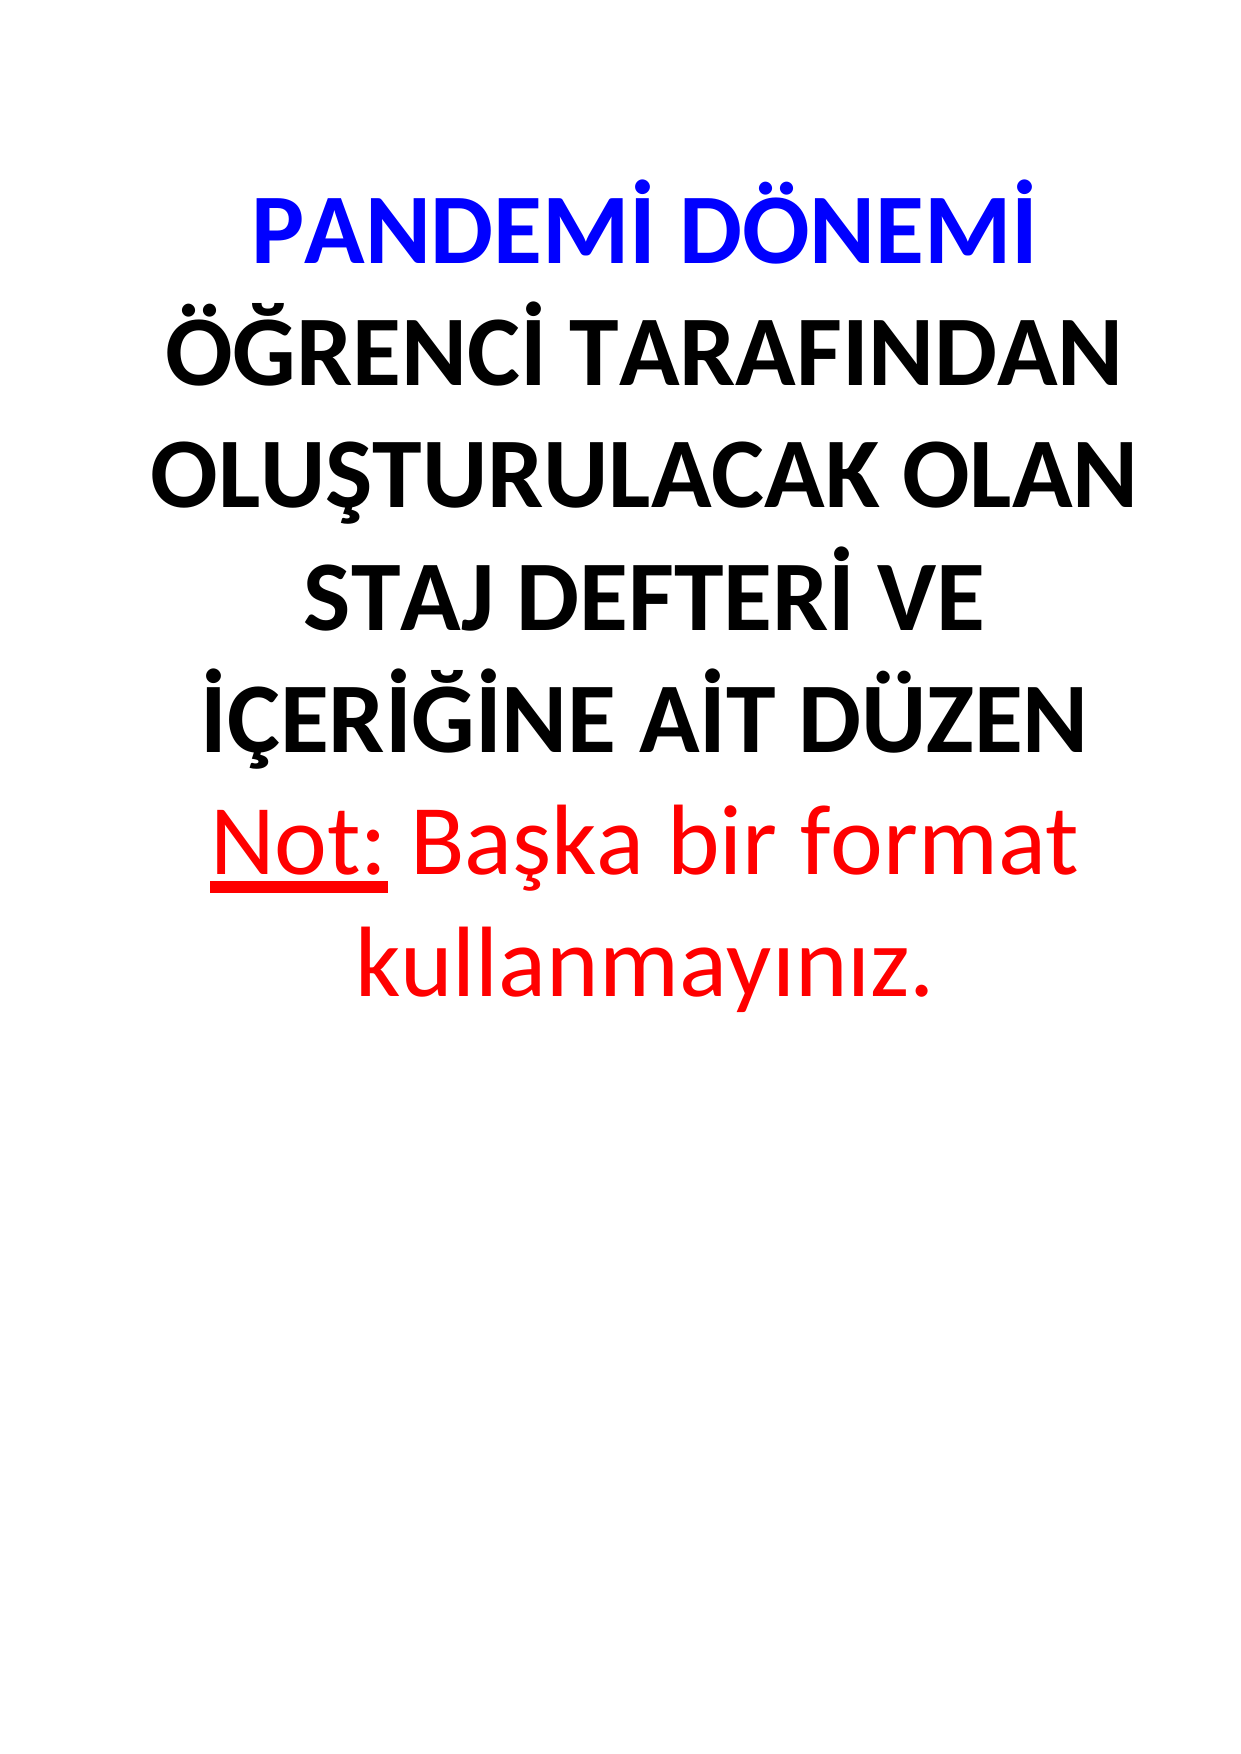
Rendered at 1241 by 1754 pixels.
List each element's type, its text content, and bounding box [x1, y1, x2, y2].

text PANDEMİ DÖNEMİ [133, 167, 1157, 289]
text STAJ DEFTERİ VE İÇERİĞİNE AİT DÜZEN [133, 533, 1157, 777]
text Not: Başka bir format kullanmayınız. [133, 777, 1157, 1021]
text ÖĞRENCİ TARAFINDAN OLUŞTURULACAK OLAN [133, 289, 1157, 533]
